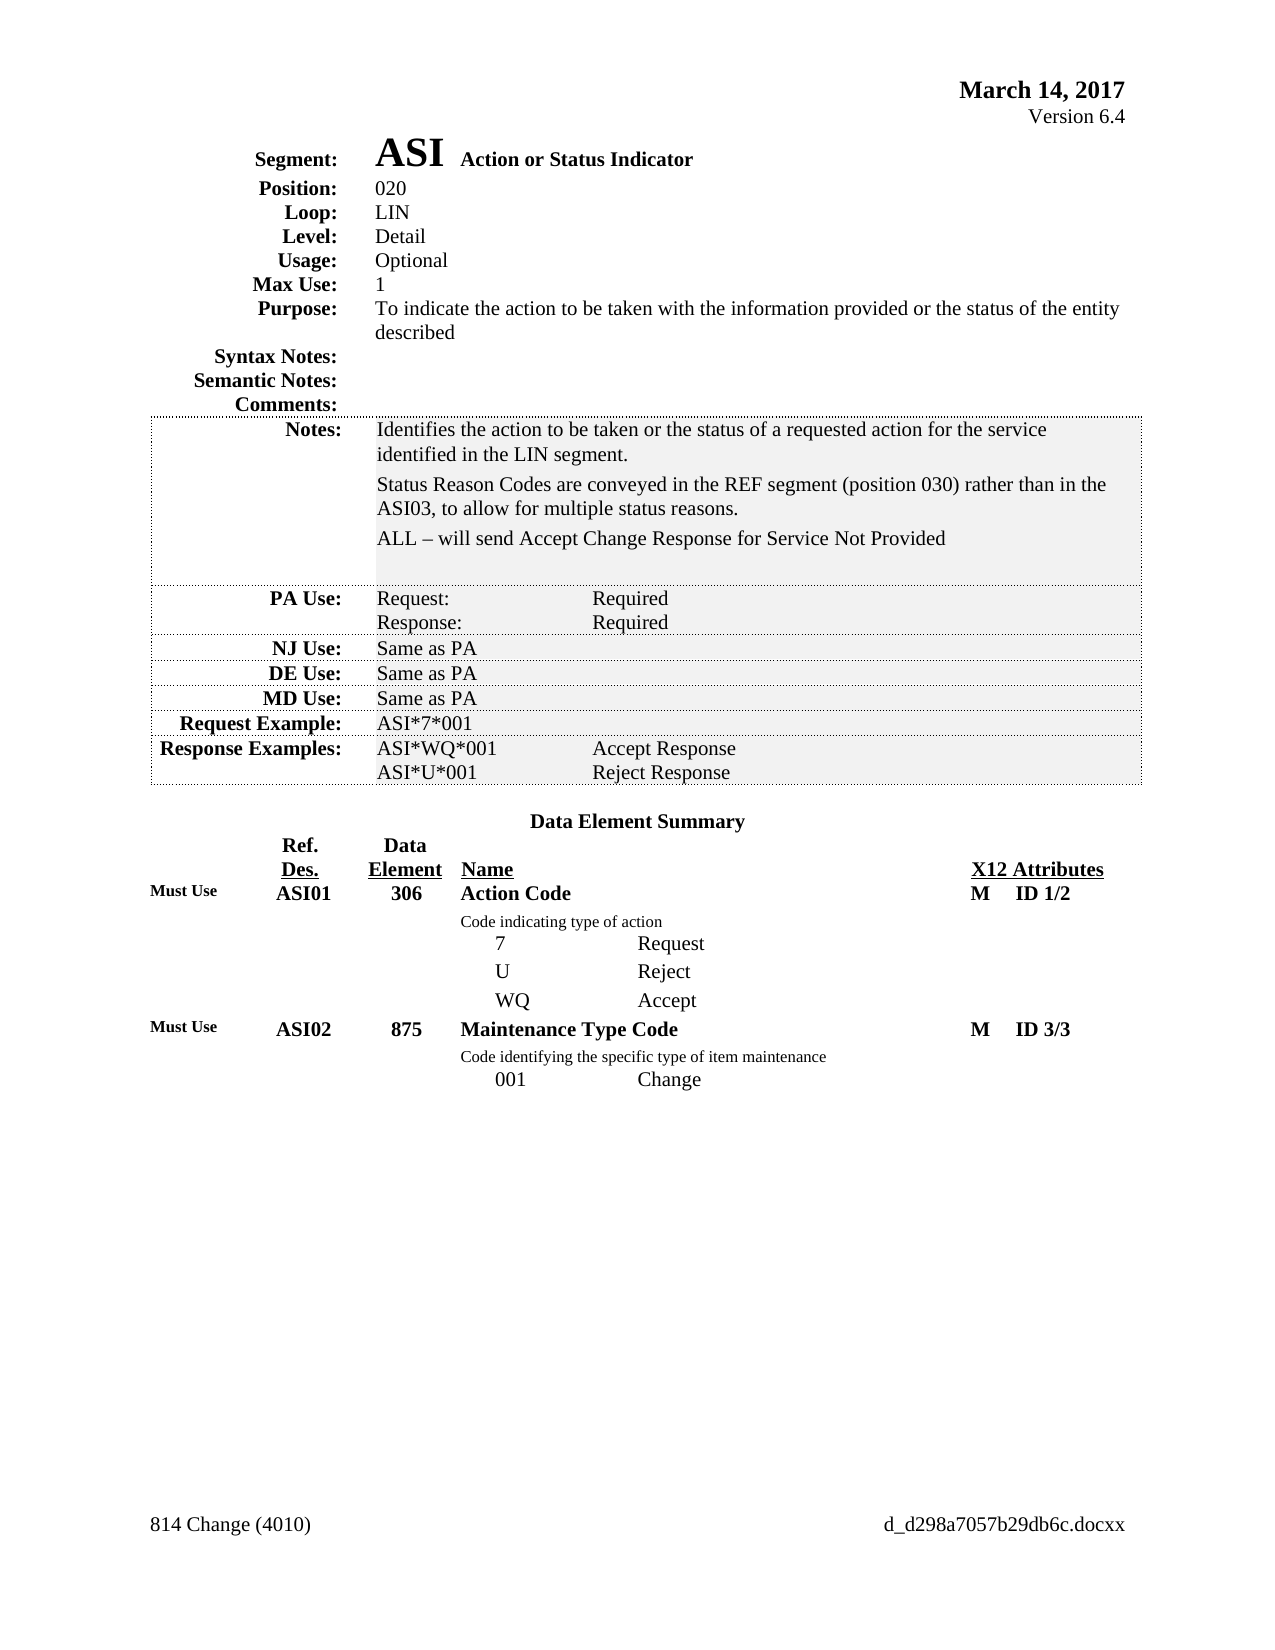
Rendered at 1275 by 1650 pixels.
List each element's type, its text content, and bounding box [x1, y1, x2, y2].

text Semantic Notes: [150, 368, 1125, 392]
text Data Element Summary [150, 809, 1125, 833]
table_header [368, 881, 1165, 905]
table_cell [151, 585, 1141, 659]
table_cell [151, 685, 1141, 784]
text Max Use: 1 [150, 272, 1125, 296]
text Des. Element Name X12 Attributes [150, 857, 1125, 881]
text Syntax Notes: [150, 344, 1125, 368]
subtitle Segment: ASI Action or Status Indicator [150, 128, 1125, 176]
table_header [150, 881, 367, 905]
text Ref. Data [150, 833, 1125, 857]
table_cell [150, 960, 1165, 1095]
text Position: 020 [150, 176, 1125, 200]
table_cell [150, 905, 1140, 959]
text Purpose: To indicate the action to be taken with the information provided or the status of the entity described [150, 296, 1125, 344]
text Usage: Optional [150, 248, 1125, 272]
text : LIN [150, 200, 1125, 224]
text Level: Detail [150, 224, 1125, 248]
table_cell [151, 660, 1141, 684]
text Comments: [150, 392, 1125, 416]
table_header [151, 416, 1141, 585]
